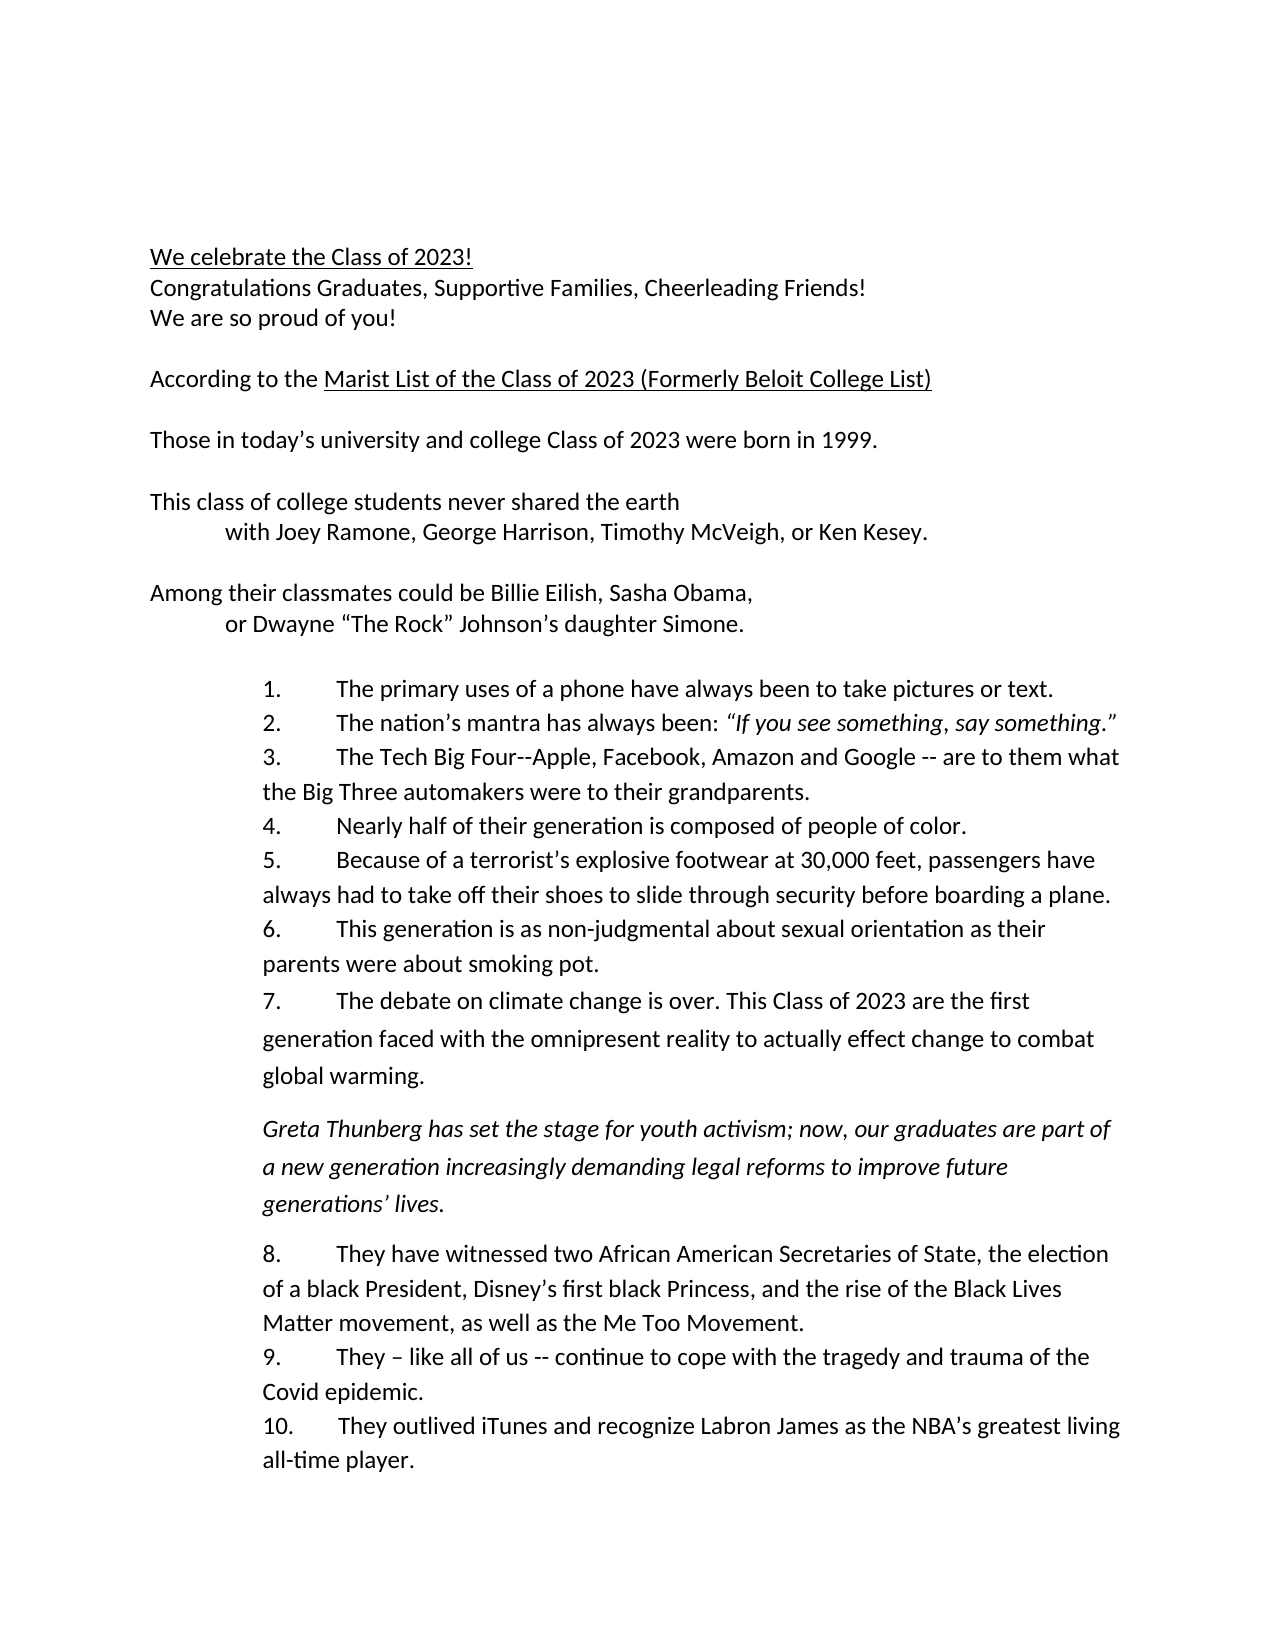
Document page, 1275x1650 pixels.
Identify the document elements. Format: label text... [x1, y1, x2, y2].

text 7. The debate on climate change is over. This Class of 2023 are the first generation faced with the omnipresent reality to actually effect change to combat global warming. [262, 978, 1125, 1091]
text Among their classmates could be Billie Eilish, Sasha Obama, [150, 577, 1125, 608]
text We celebrate the Class of 2023! [150, 242, 1125, 272]
text According to the Marist List of the Class of 2023 (Formerly Beloit College List) [150, 364, 1125, 394]
text or Dwayne “The Rock” Johnson’s daughter Simone. [150, 608, 1125, 638]
text 5. Because of a terrorist’s explosive footwear at 30,000 feet, passengers have always had to take off their shoes to slide through security before boarding a plane. [262, 841, 1125, 909]
text 4. Nearly half of their generation is composed of people of color. [262, 806, 1125, 841]
text Greta Thunberg has set the stage for youth activism; now, our graduates are part of a new generation increasingly demanding legal reforms to improve future generations’ lives. [262, 1106, 1125, 1219]
text 8. They have witnessed two African American Secretaries of State, the election of a black President, Disney’s first black Princess, and the rise of the Black Lives Matter movement, as well as the Me Too Movement. [262, 1234, 1125, 1338]
text 6. This generation is as non-judgmental about sexual orientation as their parents were about smoking pot. [262, 909, 1125, 978]
text 9. They – like all of us -- continue to cope with the tragedy and trauma of the Covid epidemic. [262, 1338, 1125, 1406]
text 3. The Tech Big Four--Apple, Facebook, Amazon and Google -- are to them what the Big Three automakers were to their grandparents. [262, 738, 1125, 806]
text 10. They outlived iTunes and recognize Labron James as the NBA’s greatest living all-time player. [262, 1406, 1125, 1475]
text This class of college students never shared the earth [150, 486, 1125, 516]
text We are so proud of you! [150, 303, 1125, 333]
text 1. The primary uses of a phone have always been to take pictures or text. [262, 669, 1125, 703]
text Congratulations Graduates, Supportive Families, Cheerleading Friends! [150, 272, 1125, 303]
text Those in today’s university and college Class of 2023 were born in 1999. [150, 425, 1125, 455]
text with Joey Ramone, George Harrison, Timothy McVeigh, or Ken Kesey. [150, 516, 1125, 547]
text 2. The nation’s mantra has always been: “If you see something, say something.” [262, 703, 1125, 738]
